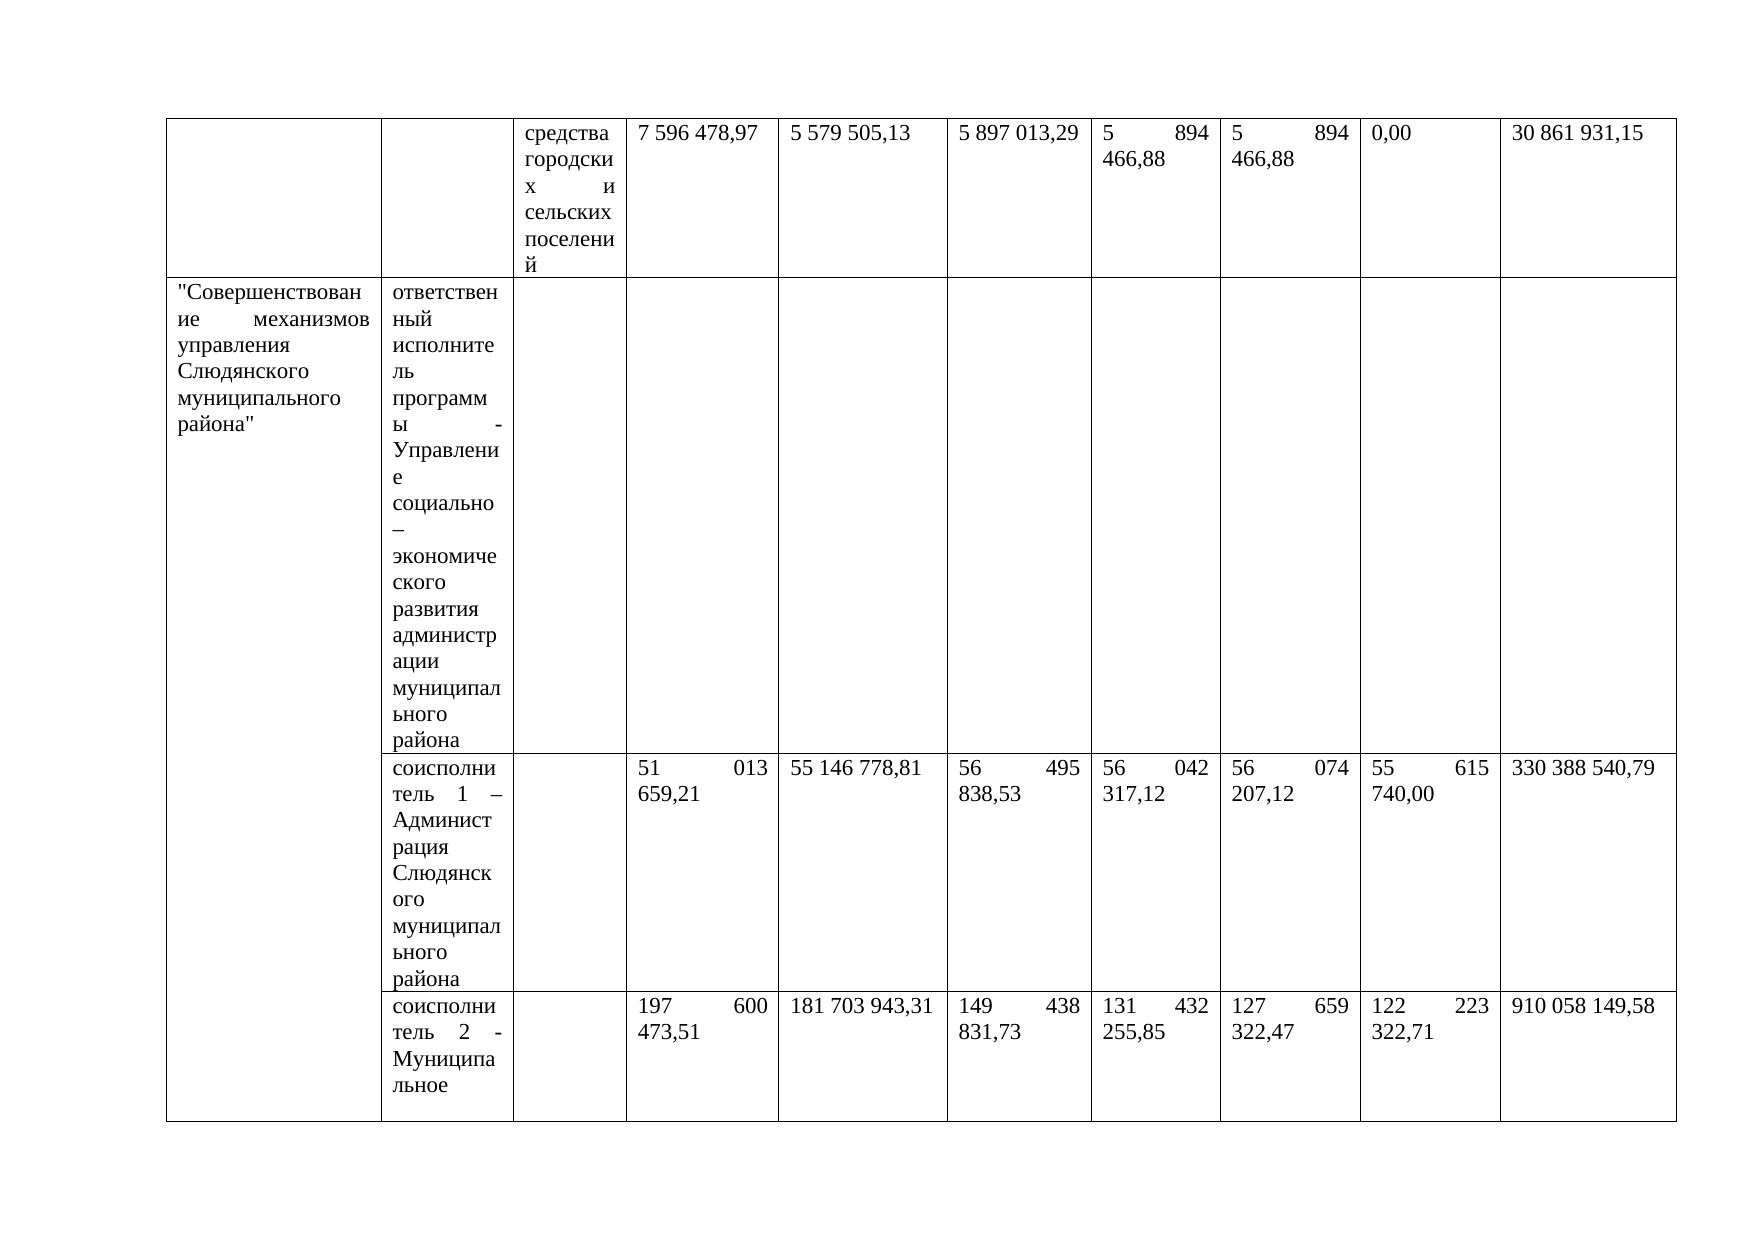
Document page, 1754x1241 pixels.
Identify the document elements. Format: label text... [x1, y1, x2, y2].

table_cell 56 042 317,12 [1092, 754, 1220, 991]
table_cell [1092, 278, 1220, 753]
table_cell ответственный исполнитель программы - Управление социально – экономического развития администрации муниципального района [382, 278, 513, 753]
table_cell [1221, 278, 1360, 753]
table_cell 56 074 207,12 [1221, 754, 1360, 991]
table_cell 181 703 943,31 [779, 992, 947, 1121]
table_cell 55 615 740,00 [1361, 754, 1500, 991]
table_cell [948, 278, 1091, 753]
table_cell 5 579 505,13 [779, 119, 947, 277]
table_cell 7 596 478,97 [627, 119, 778, 277]
table_cell [514, 992, 626, 1121]
table_cell 5 894 466,88 [1221, 119, 1360, 277]
table_cell 56 495 838,53 [948, 754, 1091, 991]
table_cell "Совершенствование механизмов управления Слюдянского муниципального района" [167, 278, 381, 1121]
table_cell 5 897 013,29 [948, 119, 1091, 277]
table_cell средства городских и сельских поселений [514, 119, 626, 277]
table_cell 197 600 473,51 [627, 992, 778, 1121]
table_cell 910 058 149,58 [1501, 992, 1676, 1121]
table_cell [382, 992, 513, 1121]
table_cell 51 013 659,21 [627, 754, 778, 991]
table_cell 0,00 [1361, 119, 1500, 277]
table_cell 122 223 322,71 [1361, 992, 1500, 1121]
table_cell 330 388 540,79 [1501, 754, 1676, 991]
table_cell [627, 278, 778, 753]
table_cell [514, 754, 626, 991]
table_cell [1361, 278, 1500, 753]
table_cell соисполнитель 1 – Администрация Слюдянского муниципального района [382, 754, 513, 991]
table_cell 131 432 255,85 [1092, 992, 1220, 1121]
table_cell 149 438 831,73 [948, 992, 1091, 1121]
table_cell 30 861 931,15 [1501, 119, 1676, 277]
table_cell 127 659 322,47 [1221, 992, 1360, 1121]
table_cell 55 146 778,81 [779, 754, 947, 991]
table_cell [514, 278, 626, 753]
table_cell [1501, 278, 1676, 753]
table_cell [779, 278, 947, 753]
table_cell 5 894 466,88 [1092, 119, 1220, 277]
